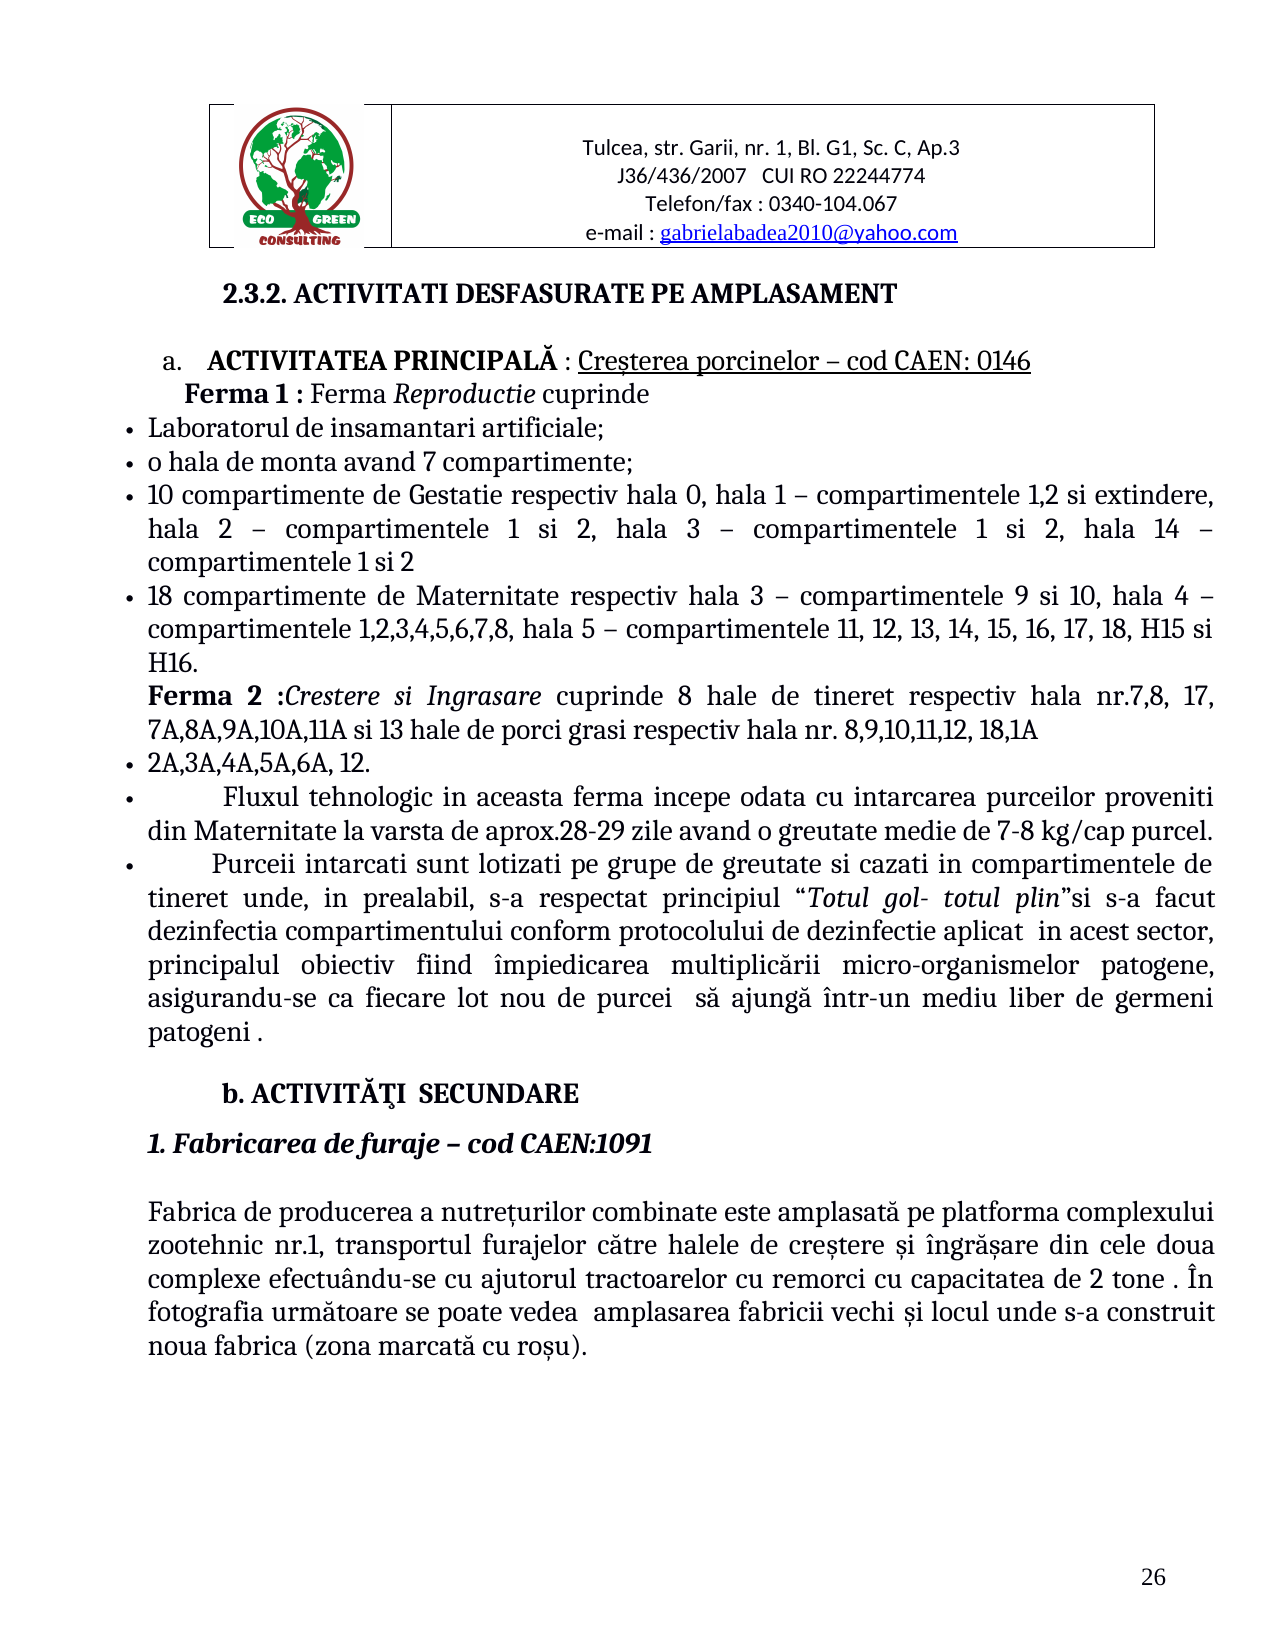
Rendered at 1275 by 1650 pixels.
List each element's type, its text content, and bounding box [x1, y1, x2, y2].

list 2A,3A,4A,5A,6A, 12. [126, 747, 1216, 780]
list 10 compartimente de Gestatie respectiv hala 0, hala 1 – compartimentele 1,2 si extindere, hala 2 – compartimentele 1 si 2, hala 3 – compartimentele 1 si 2, hala 14 – compartimentele 1 si 2 [126, 478, 1216, 579]
list Ferma 2 :Crestere si Ingrasare cuprinde 8 hale de tineret respectiv hala nr.7,8, 17, 7A,8A,9A,10A,11A si 13 hale de porci grasi respectiv hala nr. 8,9,10,11,12, 18,1A [148, 679, 1216, 747]
text 1. Fabricarea de furaje – cod CAEN:1091 [148, 1128, 1216, 1161]
picture [234, 104, 365, 248]
list ACTIVITATEA PRINCIPALĂ : Creşterea porcinelor – cod CAEN: 0146 [162, 344, 1216, 378]
list Laboratorul de insamantari artificiale; [126, 411, 1216, 445]
text b. ACTIVITĂŢI SECUNDARE [221, 1077, 1216, 1111]
list 18 compartimente de Maternitate respectiv hala 3 – compartimentele 9 si 10, hala 4 – compartimentele 1,2,3,4,5,6,7,8, hala 5 – compartimentele 11, 12, 13, 14, 15, 16, 17, 18, H15 si H16. [126, 579, 1216, 679]
text 2.3.2. ACTIVITATI DESFASURATE PE AMPLASAMENT [148, 277, 1216, 311]
text Fabrica de producerea a nutrețurilor combinate este amplasată pe platforma complexului zootehnic nr.1, transportul furajelor către halele de creștere și îngrășare din cele doua complexe efectuându-se cu ajutorul tractoarelor cu remorci cu capacitatea de 2 tone . În fotografia următoare se poate vedea amplasarea fabricii vechi și locul unde s-a construit noua fabrica (zona marcată cu roșu). [148, 1195, 1216, 1362]
text Ferma 1 : Ferma Reproductie cuprinde [184, 378, 1216, 411]
list o hala de monta avand 7 compartimente; [126, 445, 1216, 478]
list Fluxul tehnologic in aceasta ferma incepe odata cu intarcarea purceilor proveniti din Maternitate la varsta de aprox.28-29 zile avand o greutate medie de 7-8 kg/cap purcel. [126, 780, 1216, 847]
list Purceii intarcati sunt lotizati pe grupe de greutate si cazati in compartimentele de tineret unde, in prealabil, s-a respectat principiul “Totul gol- totul plin”si s-a facut dezinfectia compartimentului conform protocolului de dezinfectie aplicat in acest sector, principalul obiectiv fiind împiedicarea multiplicării micro-organismelor patogene, asigurandu-se ca fiecare lot nou de purcei să ajungă într-un mediu liber de germeni patogeni . [126, 847, 1216, 1048]
